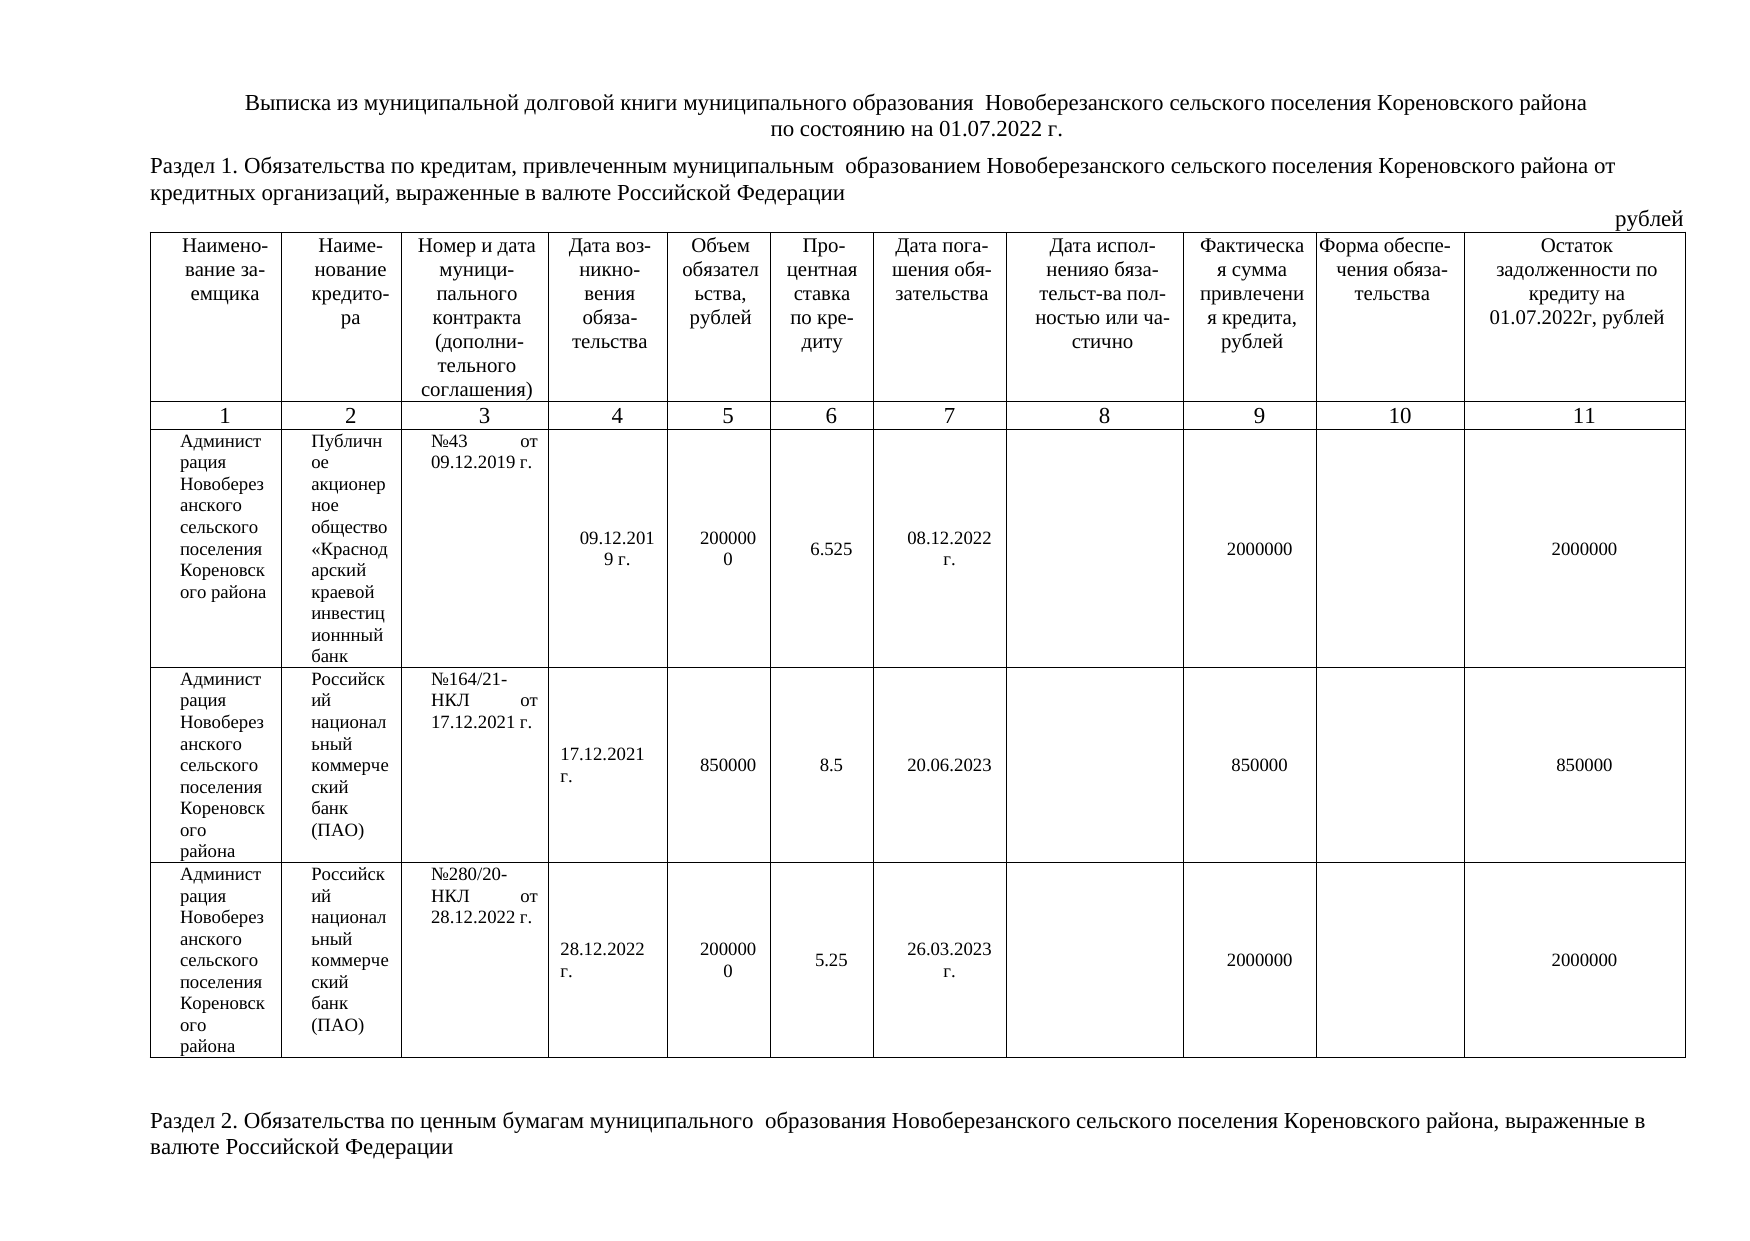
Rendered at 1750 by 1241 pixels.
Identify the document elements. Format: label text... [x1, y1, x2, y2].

table_cell 5.25 [771, 863, 873, 1057]
table_cell [1007, 668, 1183, 862]
table_cell 10 [1317, 402, 1464, 428]
table_cell [1317, 668, 1464, 862]
table_cell 2000000 [668, 430, 770, 667]
table_cell 17.12.2021 г. [549, 668, 667, 862]
table_cell 11 [1465, 402, 1685, 428]
table_cell 8 [1007, 402, 1183, 428]
table_cell 2000000 [668, 863, 770, 1057]
table_cell 20.06.2023 [874, 668, 1006, 862]
table_cell 2000000 [1465, 863, 1685, 1057]
table_cell 5 [668, 402, 770, 428]
table_header Про-центная ставка по кре-диту [771, 233, 873, 401]
table_cell [1007, 430, 1183, 667]
table_cell 2000000 [1465, 430, 1685, 667]
table_cell [1317, 430, 1464, 667]
table_cell Российский национальный коммерческий банк (ПАО) [282, 668, 401, 862]
table_cell 08.12.2022 г. [874, 430, 1006, 667]
table_cell №164/21-НКЛ от 17.12.2021 г. [402, 668, 548, 862]
table_header Наимено-вание за-емщика [151, 233, 281, 401]
table_cell 6 [771, 402, 873, 428]
text Раздел 2. Обязательства по ценным бумагам муниципального образования Новоберезанского сельского поселения Кореновского района, выраженные в валюте Российской Федерации [150, 1107, 1683, 1159]
text Выписка из муниципальной долговой книги муниципального образования Новоберезанского сельского поселения Кореновского района [150, 89, 1683, 115]
table_header Объем обязательства, рублей [668, 233, 770, 401]
table_cell Администрация Новоберезанского сельского поселения Кореновского района [151, 430, 281, 667]
table_cell 3 [402, 402, 548, 428]
table_header Наиме-нование кредито-ра [282, 233, 401, 401]
table_cell 850000 [1465, 668, 1685, 862]
table_cell 2000000 [1184, 430, 1316, 667]
table_cell 28.12.2022 г. [549, 863, 667, 1057]
table_cell Российский национальный коммерческий банк (ПАО) [282, 863, 401, 1057]
table_header Номер и дата муници-пального контракта (дополни-тельного соглашения) [402, 233, 548, 401]
table_cell 26.03.2023 г. [874, 863, 1006, 1057]
table_cell 4 [549, 402, 667, 428]
text рублей [150, 205, 1683, 232]
table_cell №43 от 09.12.2019 г. [402, 430, 548, 667]
table_cell №280/20-НКЛ от 28.12.2022 г. [402, 863, 548, 1057]
table_header Дата воз-никно-вения обяза-тельства [549, 233, 667, 401]
table_cell Публичное акционерное общество «Краснодарский краевой инвестиционнный банк [282, 430, 401, 667]
table_cell 7 [874, 402, 1006, 428]
table_header Дата испол-ненияо бяза-тельст-ва пол-ностью или ча-стично [1007, 233, 1183, 401]
table_cell 2000000 [1184, 863, 1316, 1057]
table_cell 6.525 [771, 430, 873, 667]
table_cell 850000 [1184, 668, 1316, 862]
table_cell Администрация Новоберезанского сельского поселения Кореновского района [151, 668, 281, 862]
table_header Фактическая сумма привлечения кредита, рублей [1184, 233, 1316, 401]
text Раздел 1. Обязательства по кредитам, привлеченным муниципальным образованием Новоберезанского сельского поселения Кореновского района от кредитных организаций, выраженные в валюте Российской Федерации [150, 153, 1683, 205]
table_cell 09.12.2019 г. [549, 430, 667, 667]
text по состоянию на 01.07.2022 г. [150, 115, 1683, 141]
table_cell 1 [151, 402, 281, 428]
table_cell 850000 [668, 668, 770, 862]
table_header Форма обеспе-чения обяза-тельства [1317, 233, 1464, 401]
table_cell [1007, 863, 1183, 1057]
table_cell Администрация Новоберезанского сельского поселения Кореновского района [151, 863, 281, 1057]
table_cell [1317, 863, 1464, 1057]
table_cell 8.5 [771, 668, 873, 862]
table_cell 9 [1184, 402, 1316, 428]
table_header Остаток задолженности по кредиту на 01.07.2022г, рублей [1465, 233, 1685, 401]
table_cell 2 [282, 402, 401, 428]
table_header Дата пога-шения обя-зательства [874, 233, 1006, 401]
